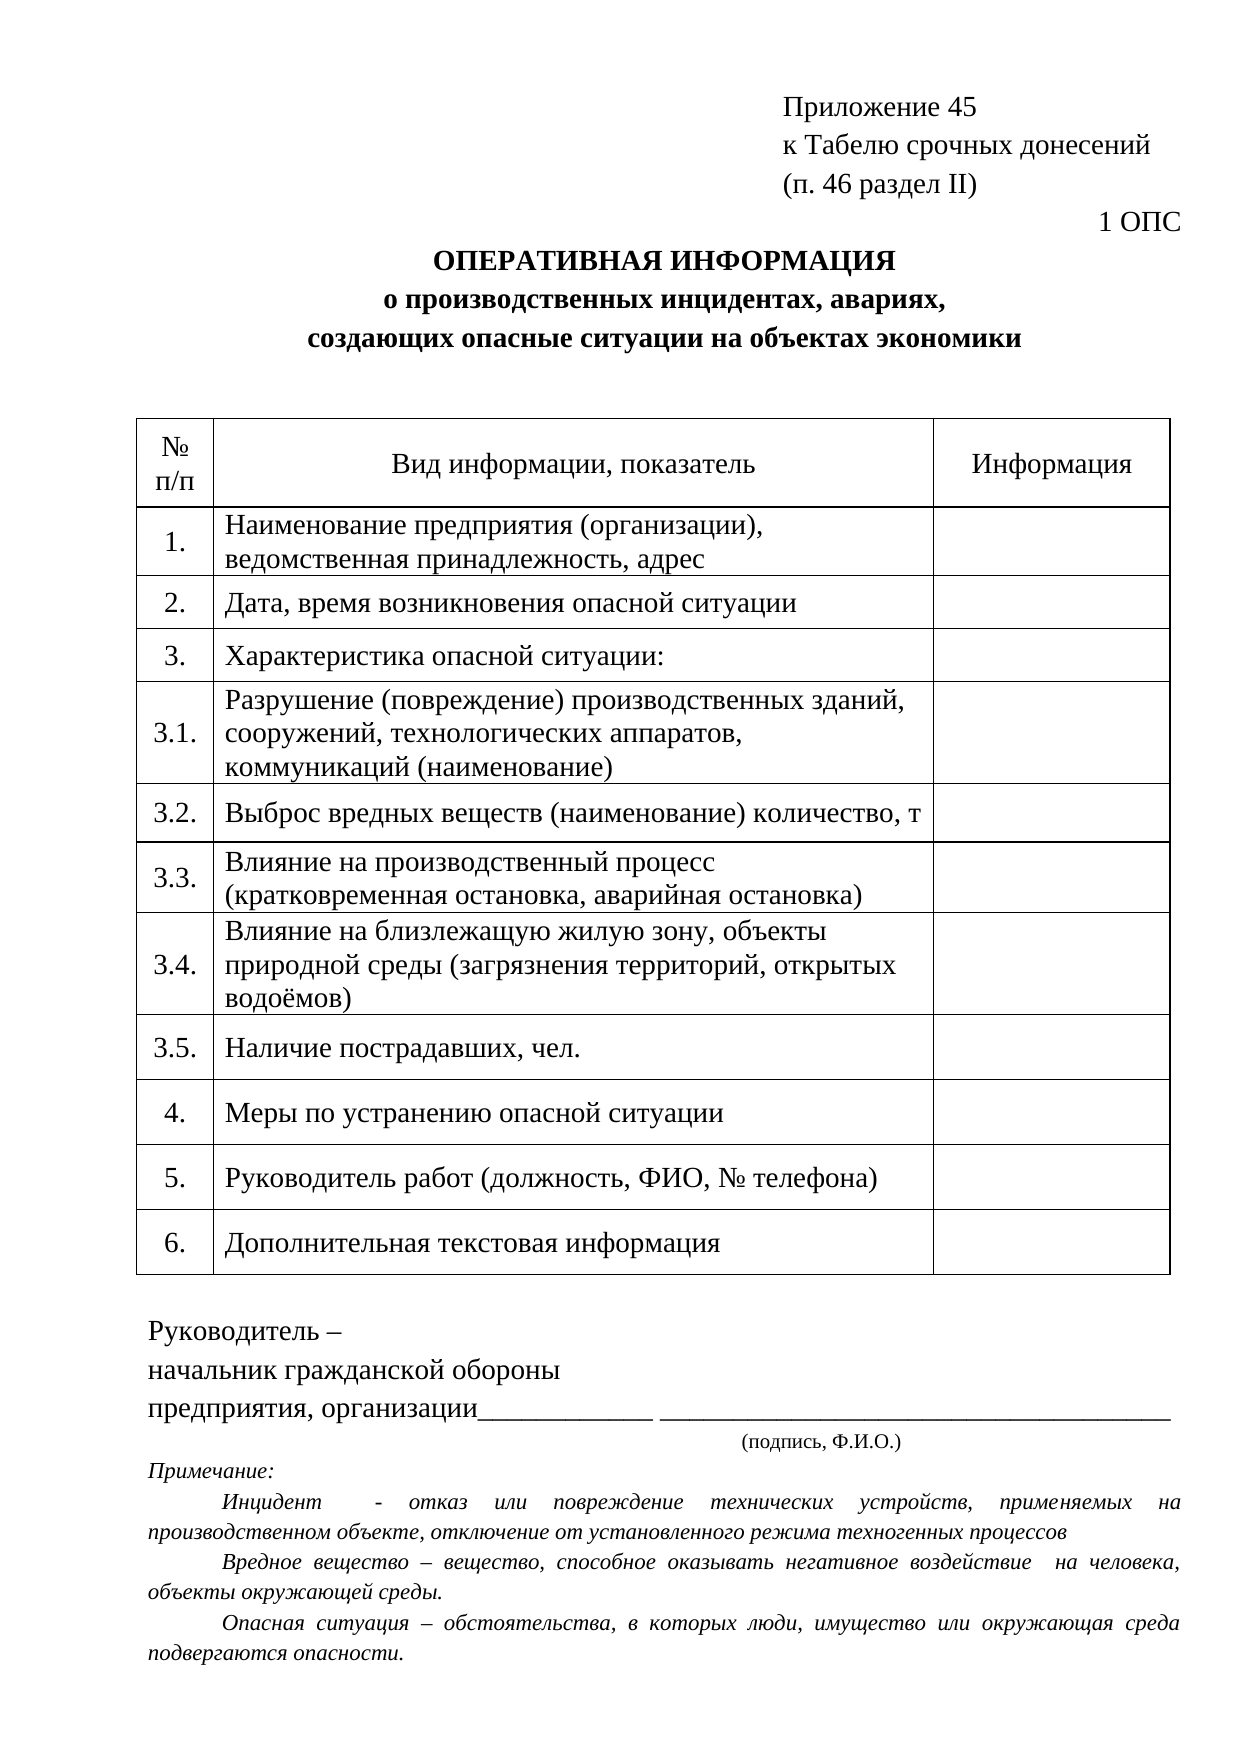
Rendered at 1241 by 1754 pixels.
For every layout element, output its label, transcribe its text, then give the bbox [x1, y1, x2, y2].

table_cell 3.2. [137, 784, 213, 841]
table_cell Дополнительная текстовая информация [214, 1210, 933, 1274]
text о производственных инцидентах, авариях, [148, 281, 1181, 315]
table_cell [934, 508, 1169, 574]
table_cell Наличие пострадавших, чел. [214, 1015, 933, 1079]
table_header Информация [934, 419, 1169, 506]
text Вредное вещество – вещество, способное оказывать негативное воздействие на человека, объекты окружающей среды. [148, 1548, 1181, 1605]
text 1 ОПС [148, 204, 1181, 238]
text Примечание: [148, 1457, 1181, 1484]
table_cell 3.5. [137, 1015, 213, 1079]
table_cell Дата, время возникновения опасной ситуации [214, 576, 933, 628]
table_cell Влияние на близлежащую жилую зону, объекты природной среды (загрязнения территорий, открытых водоёмов) [214, 913, 933, 1014]
table_cell [934, 629, 1169, 681]
text Приложение 45 [148, 89, 1181, 122]
table_cell 5. [137, 1145, 213, 1209]
text Инцидент - отказ или повреждение технических устройств, применяемых на производственном объекте, отключение от установленного режима техногенных процессов [148, 1488, 1181, 1544]
table_header Вид информации, показатель [214, 419, 933, 506]
table_cell Разрушение (повреждение) производственных зданий, сооружений, технологических аппаратов, коммуникаций (наименование) [214, 682, 933, 782]
text ОПЕРАТИВНАЯ ИНФОРМАЦИЯ [148, 243, 1181, 276]
table_cell 3.3. [137, 843, 213, 912]
table_cell [934, 1015, 1169, 1079]
table_cell Меры по устранению опасной ситуации [214, 1080, 933, 1144]
table_cell [934, 913, 1169, 1014]
table_cell Характеристика опасной ситуации: [214, 629, 933, 681]
table_cell 4. [137, 1080, 213, 1144]
text создающих опасные ситуации на объектах экономики [148, 320, 1181, 353]
table_cell 3.4. [137, 913, 213, 1014]
table_cell Наименование предприятия (организации), ведомственная принадлежность, адрес [214, 508, 933, 574]
table_cell [934, 784, 1169, 841]
table_cell Влияние на производственный процесс (кратковременная остановка, аварийная остановка) [214, 843, 933, 912]
text Руководитель – [148, 1313, 1181, 1347]
table_cell 3.1. [137, 682, 213, 782]
table_cell Выброс вредных веществ (наименование) количество, т [214, 784, 933, 841]
text к Табелю срочных донесений [148, 127, 1181, 161]
table_cell Руководитель работ (должность, ФИО, № телефона) [214, 1145, 933, 1209]
table_cell [934, 843, 1169, 912]
table_cell 6. [137, 1210, 213, 1274]
table_cell [934, 576, 1169, 628]
text начальник гражданской обороны [148, 1352, 1181, 1386]
table_cell 3. [137, 629, 213, 681]
text (подпись, Ф.И.О.) [148, 1429, 1181, 1453]
table_cell [934, 1145, 1169, 1209]
table_header № п/п [137, 419, 213, 506]
text Опасная ситуация – обстоятельства, в которых люди, имущество или окружающая среда подвергаются опасности. [148, 1608, 1181, 1665]
table_cell [934, 1210, 1169, 1274]
table_cell [934, 682, 1169, 782]
text предприятия, организации____________ ___________________________________ [148, 1391, 1181, 1424]
table_cell 1. [137, 508, 213, 574]
table_cell [934, 1080, 1169, 1144]
table_cell 2. [137, 576, 213, 628]
text (п. 46 раздел II) [148, 166, 1181, 199]
